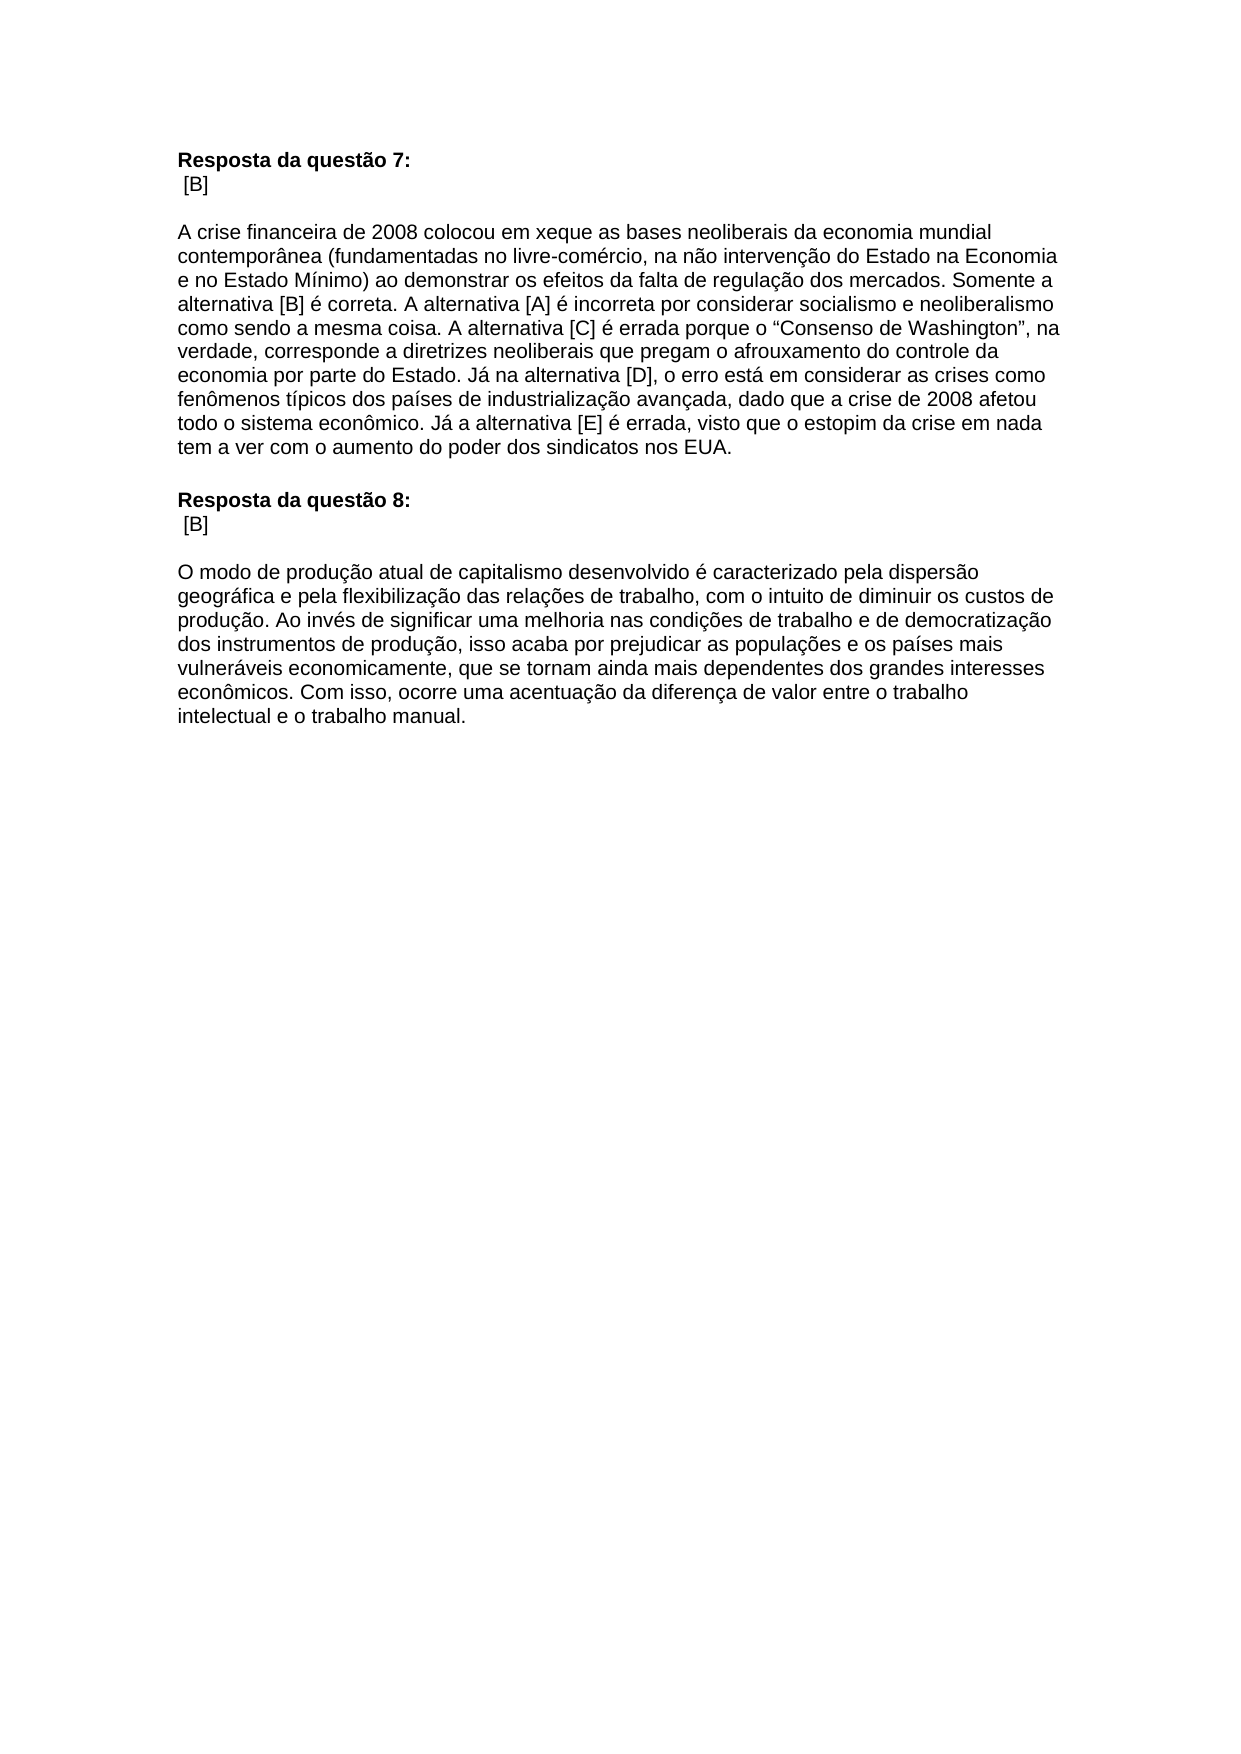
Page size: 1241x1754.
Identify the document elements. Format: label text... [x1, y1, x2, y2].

text Resposta da questão 7: [B] [177, 148, 1063, 196]
text O modo de produção atual de capitalismo desenvolvido é caracterizado pela dispersão geográfica e pela flexibilização das relações de trabalho, com o intuito de diminuir os custos de produção. Ao invés de significar uma melhoria nas condições de trabalho e de democratização dos instrumentos de produção, isso acaba por prejudicar as populações e os países mais vulneráveis economicamente, que se tornam ainda mais dependentes dos grandes interesses econômicos. Com isso, ocorre uma acentuação da diferença de valor entre o trabalho intelectual e o trabalho manual. [177, 560, 1063, 727]
text A crise financeira de 2008 colocou em xeque as bases neoliberais da economia mundial contemporânea (fundamentadas no livre-comércio, na não intervenção do Estado na Economia e no Estado Mínimo) ao demonstrar os efeitos da falta de regulação dos mercados. Somente a alternativa [B] é correta. A alternativa [A] é incorreta por considerar socialismo e neoliberalismo como sendo a mesma coisa. A alternativa [C] é errada porque o “Consenso de Washington”, na verdade, corresponde a diretrizes neoliberais que pregam o afrouxamento do controle da economia por parte do Estado. Já na alternativa [D], o erro está em considerar as crises como fenômenos típicos dos países de industrialização avançada, dado que a crise de 2008 afetou todo o sistema econômico. Já a alternativa [E] é errada, visto que o estopim da crise em nada tem a ver com o aumento do poder dos sindicatos nos EUA. [177, 219, 1063, 459]
text Resposta da questão 8: [B] [177, 488, 1063, 536]
